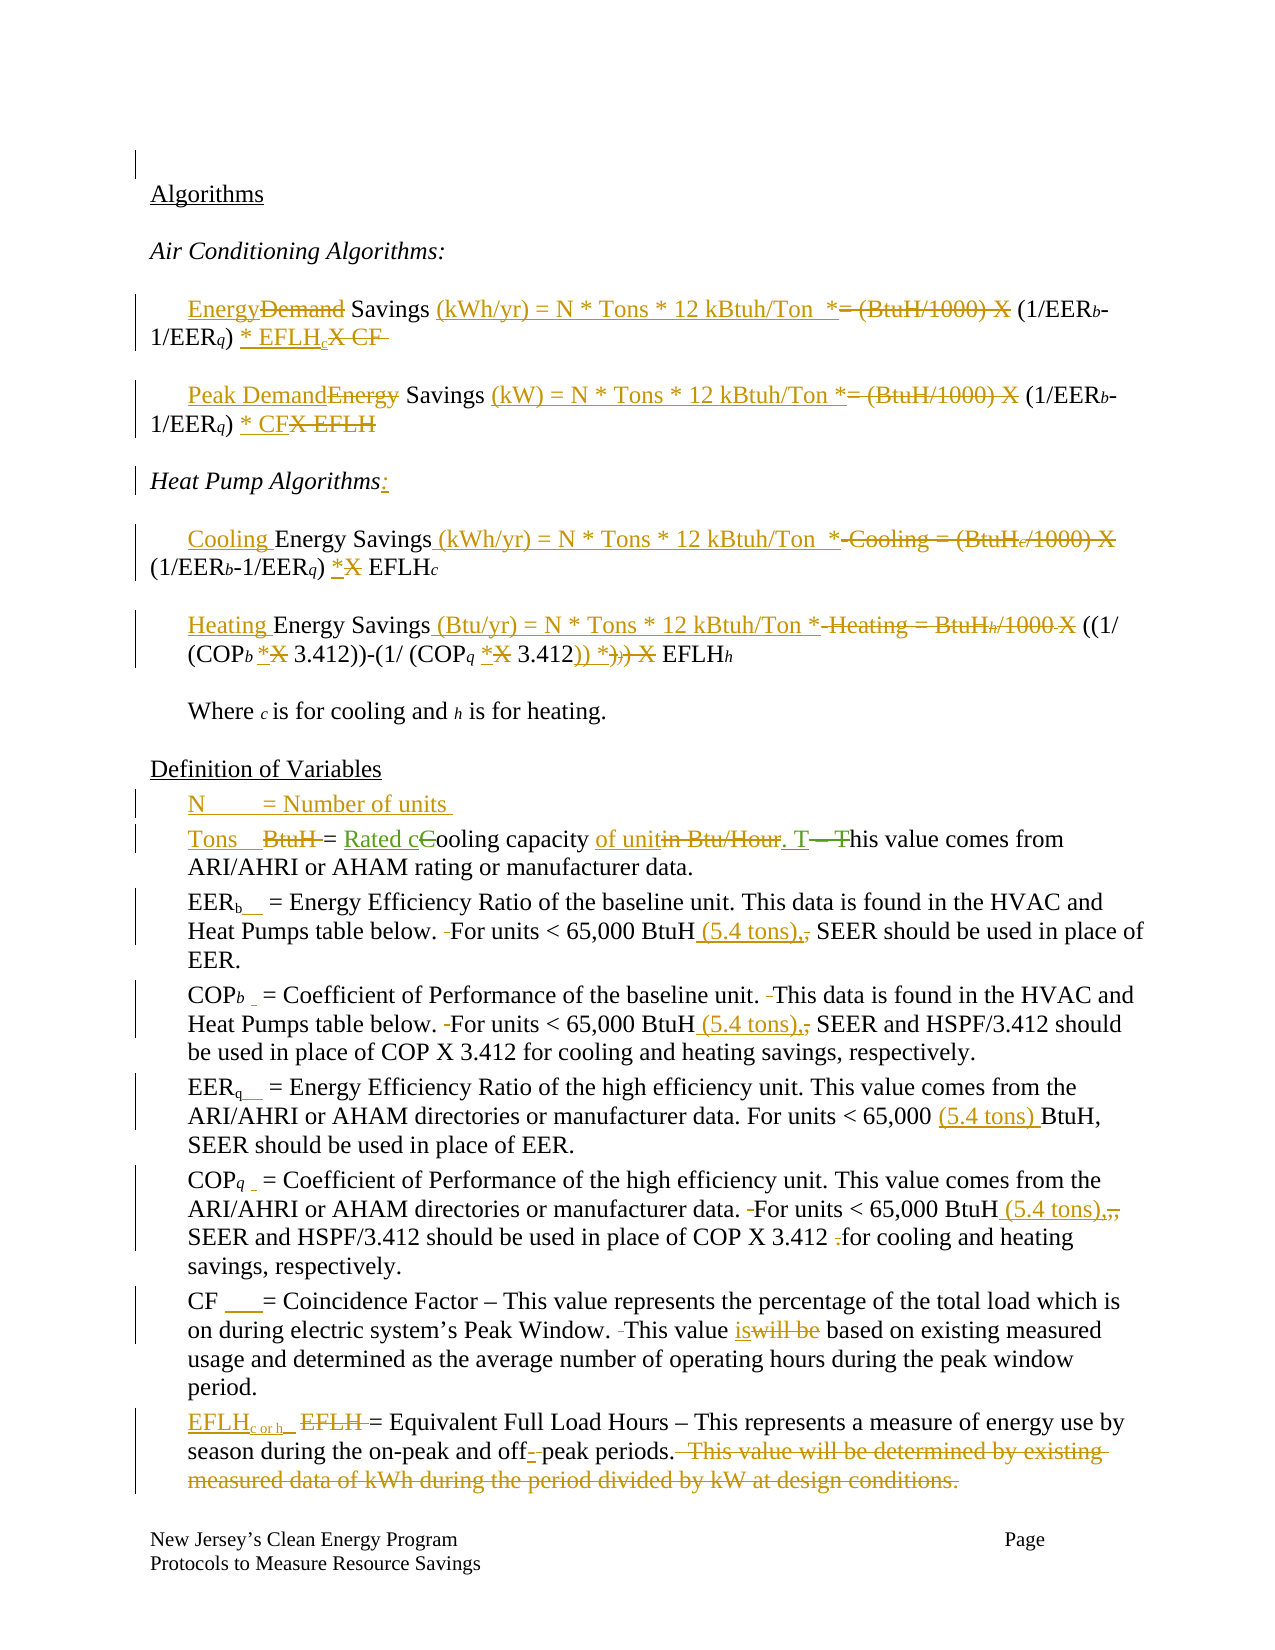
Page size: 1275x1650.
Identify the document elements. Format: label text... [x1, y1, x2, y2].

text = ooling capacity his value comes from ARI/AHRI or AHAM rating or manufacturer data. [187, 824, 1144, 881]
text Air Conditioning Algorithms: [150, 236, 1125, 265]
subtitle Algorithms [150, 179, 1125, 207]
text EERb = Energy Efficiency Ratio of the baseline unit. This data is found in the HVAC and Heat Pumps table below. For units < 65,000 BtuH SEER should be used in place of EER. [187, 887, 1144, 974]
text EERq = Energy Efficiency Ratio of the high efficiency unit. This value comes from the ARI/AHRI or AHAM directories or manufacturer data. For units < 65,000 BtuH, SEER should be used in place of EER. [187, 1072, 1144, 1159]
text Savings (1/EERb-1/EERq) [150, 380, 1125, 437]
text COPb = Coefficient of Performance of the baseline unit. This data is found in the HVAC and Heat Pumps table below. For units < 65,000 BtuH SEER and HSPF/3.412 should be used in place of COP X 3.412 for cooling and heating savings, respectively. [187, 980, 1144, 1066]
text = Equivalent Full Load Hours – This represents a measure of energy use by season during the on-peak and offpeak periods. [187, 1407, 1125, 1494]
text Heat Pump Algorithms [150, 466, 1125, 495]
subtitle Definition of Variables [150, 754, 1125, 782]
text Energy Savings ((1/ (COPb 3.412))-(1/ (COPq 3.412 EFLHh [187, 610, 1144, 667]
text Savings (1/EERb-1/EERq) [150, 294, 1125, 351]
text Where c is for cooling and h is for heating. [187, 696, 1125, 725]
text COPq = Coefficient of Performance of the high efficiency unit. This value comes from the ARI/AHRI or AHAM directories or manufacturer data. For units < 65,000 BtuH SEER and HSPF/3.412 should be used in place of COP X 3.412 for cooling and heating savings, respectively. [187, 1165, 1144, 1280]
text CF = Coincidence Factor – This value represents the percentage of the total load which is on during electric system’s Peak Window. This value based on existing measured usage and determined as the average number of operating hours during the peak window period. [187, 1286, 1144, 1401]
text Energy Savings (1/EERb-1/EERq) EFLHc [150, 524, 1144, 581]
